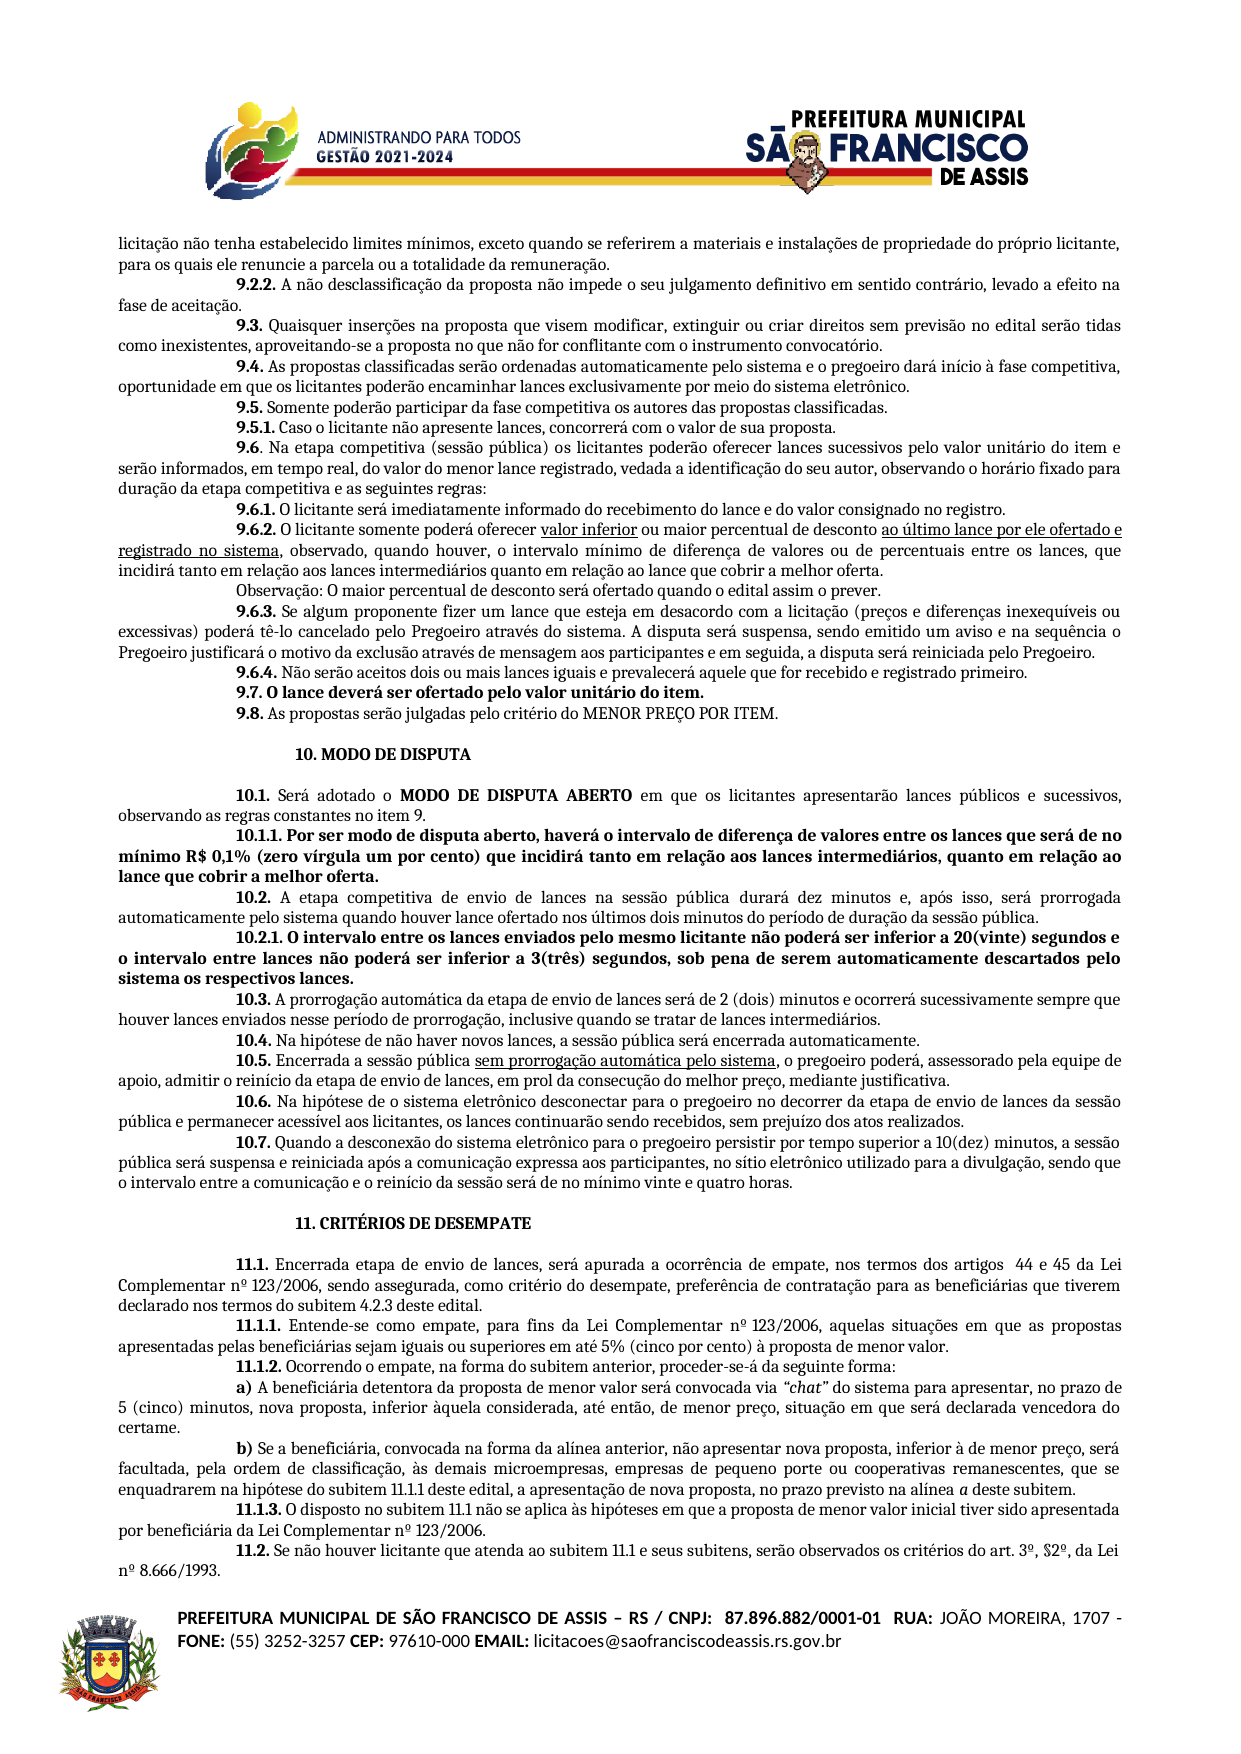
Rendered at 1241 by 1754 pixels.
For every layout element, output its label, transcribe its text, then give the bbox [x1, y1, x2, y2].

text 9.3. Quaisquer inserções na proposta que visem modificar, extinguir ou criar direitos sem previsão no edital serão tidas como inexistentes, aproveitando-se a proposta no que não for conflitante com o instrumento convocatório. [118, 315, 1122, 356]
text 11. CRITÉRIOS DE DESEMPATE [177, 1214, 1122, 1234]
text 10.7. Quando a desconexão do sistema eletrônico para o pregoeiro persistir por tempo superior a 10(dez) minutos, a sessão pública será suspensa e reiniciada após a comunicação expressa aos participantes, no sítio eletrônico utilizado para a divulgação, sendo que o intervalo entre a comunicação e o reinício da sessão será de no mínimo vinte e quatro horas. [118, 1132, 1122, 1193]
text 9.2.2. A não desclassificação da proposta não impede o seu julgamento definitivo em sentido contrário, levado a efeito na fase de aceitação. [118, 274, 1122, 315]
text 11.1.3. O disposto no subitem 11.1 não se aplica às hipóteses em que a proposta de menor valor inicial tiver sido apresentada por beneficiária da Lei Complementar nº 123/2006. [118, 1499, 1122, 1540]
picture [177, 73, 1063, 234]
text 11.1.1. Entende-se como empate, para fins da Lei Complementar nº 123/2006, aquelas situações em que as propostas apresentadas pelas beneficiárias sejam iguais ou superiores em até 5% (cinco por cento) à proposta de menor valor. [118, 1316, 1122, 1357]
text 11.1. Encerrada etapa de envio de lances, será apurada a ocorrência de empate, nos termos dos artigos 44 e 45 da Lei Complementar nº 123/2006, sendo assegurada, como critério do desempate, preferência de contratação para as beneficiárias que tiverem declarado nos termos do subitem 4.2.3 deste edital. [118, 1254, 1122, 1316]
text 10.2. A etapa competitiva de envio de lances na sessão pública durará dez minutos e, após isso, será prorrogada automaticamente pelo sistema quando houver lance ofertado nos últimos dois minutos do período de duração da sessão pública. [118, 887, 1122, 928]
text b) Se a beneficiária, convocada na forma da alínea anterior, não apresentar nova proposta, inferior à de menor preço, será facultada, pela ordem de classificação, às demais microempresas, empresas de pequeno porte ou cooperativas remanescentes, que se enquadrarem na hipótese do subitem 11.1.1 deste edital, a apresentação de nova proposta, no prazo previsto na alínea a deste subitem. [118, 1438, 1122, 1499]
text 9.5.1. Caso o licitante não apresente lances, concorrerá com o valor de sua proposta. [118, 417, 1122, 438]
text 9.6.4. Não serão aceitos dois ou mais lances iguais e prevalecerá aquele que for recebido e registrado primeiro. [118, 662, 1122, 683]
text 11.1.2. Ocorrendo o empate, na forma do subitem anterior, proceder-se-á da seguinte forma: [118, 1357, 1122, 1377]
text 10.2.1. O intervalo entre os lances enviados pelo mesmo licitante não poderá ser inferior a 20(vinte) segundos e o intervalo entre lances não poderá ser inferior a 3(três) segundos, sob pena de serem automaticamente descartados pelo sistema os respectivos lances. [118, 928, 1122, 989]
text 10.1. Será adotado o MODO DE DISPUTA ABERTO em que os licitantes apresentarão lances públicos e sucessivos, observando as regras constantes no item 9. [118, 785, 1122, 826]
text a) A beneficiária detentora da proposta de menor valor será convocada via “chat” do sistema para apresentar, no prazo de 5 (cinco) minutos, nova proposta, inferior àquela considerada, até então, de menor preço, situação em que será declarada vencedora do certame. [118, 1377, 1122, 1438]
text 9.7. O lance deverá ser ofertado pelo valor unitário do item. [118, 683, 1122, 703]
text 10. MODO DE DISPUTA [177, 744, 1122, 764]
picture [50, 1614, 169, 1713]
text 9.6.1. O licitante será imediatamente informado do recebimento do lance e do valor consignado no registro. [118, 499, 1122, 519]
text 9.6.2. O licitante somente poderá oferecer valor inferior ou maior percentual de desconto ao último lance por ele ofertado e registrado no sistema, observado, quando houver, o intervalo mínimo de diferença de valores ou de percentuais entre os lances, que incidirá tanto em relação aos lances intermediários quanto em relação ao lance que cobrir a melhor oferta. [118, 519, 1122, 581]
text 10.3. A prorrogação automática da etapa de envio de lances será de 2 (dois) minutos e ocorrerá sucessivamente sempre que houver lances enviados nesse período de prorrogação, inclusive quando se tratar de lances intermediários. [118, 989, 1122, 1030]
text 10.6. Na hipótese de o sistema eletrônico desconectar para o pregoeiro no decorrer da etapa de envio de lances da sessão pública e permanecer acessível aos licitantes, os lances continuarão sendo recebidos, sem prejuízo dos atos realizados. [118, 1091, 1122, 1132]
text Observação: O maior percentual de desconto será ofertado quando o edital assim o prever. [118, 581, 1122, 601]
text 9.6. Na etapa competitiva (sessão pública) os licitantes poderão oferecer lances sucessivos pelo valor unitário do item e serão informados, em tempo real, do valor do menor lance registrado, vedada a identificação do seu autor, observando o horário fixado para duração da etapa competitiva e as seguintes regras: [118, 438, 1122, 499]
text 10.1.1. Por ser modo de disputa aberto, haverá o intervalo de diferença de valores entre os lances que será de no mínimo R$ 0,1% (zero vírgula um por cento) que incidirá tanto em relação aos lances intermediários, quanto em relação ao lance que cobrir a melhor oferta. [118, 826, 1122, 887]
text 11.2. Se não houver licitante que atenda ao subitem 11.1 e seus subitens, serão observados os critérios do art. 3º, §2º, da Lei nº 8.666/1993. [118, 1540, 1122, 1581]
text 9.5. Somente poderão participar da fase competitiva os autores das propostas classificadas. [118, 397, 1122, 417]
text 9.8. As propostas serão julgadas pelo critério do MENOR PREÇO POR ITEM. [118, 703, 1122, 724]
text 10.4. Na hipótese de não haver novos lances, a sessão pública será encerrada automaticamente. [118, 1030, 1122, 1050]
text 9.6.3. Se algum proponente fizer um lance que esteja em desacordo com a licitação (preços e diferenças inexequíveis ou excessivas) poderá tê-lo cancelado pelo Pregoeiro através do sistema. A disputa será suspensa, sendo emitido um aviso e na sequência o Pregoeiro justificará o motivo da exclusão através de mensagem aos participantes e em seguida, a disputa será reiniciada pelo Pregoeiro. [118, 601, 1122, 662]
text 9.4. As propostas classificadas serão ordenadas automaticamente pelo sistema e o pregoeiro dará início à fase competitiva, oportunidade em que os licitantes poderão encaminhar lances exclusivamente por meio do sistema eletrônico. [118, 356, 1122, 397]
text 10.5. Encerrada a sessão pública sem prorrogação automática pelo sistema, o pregoeiro poderá, assessorado pela equipe de apoio, admitir o reinício da etapa de envio de lances, em prol da consecução do melhor preço, mediante justificativa. [118, 1050, 1122, 1091]
